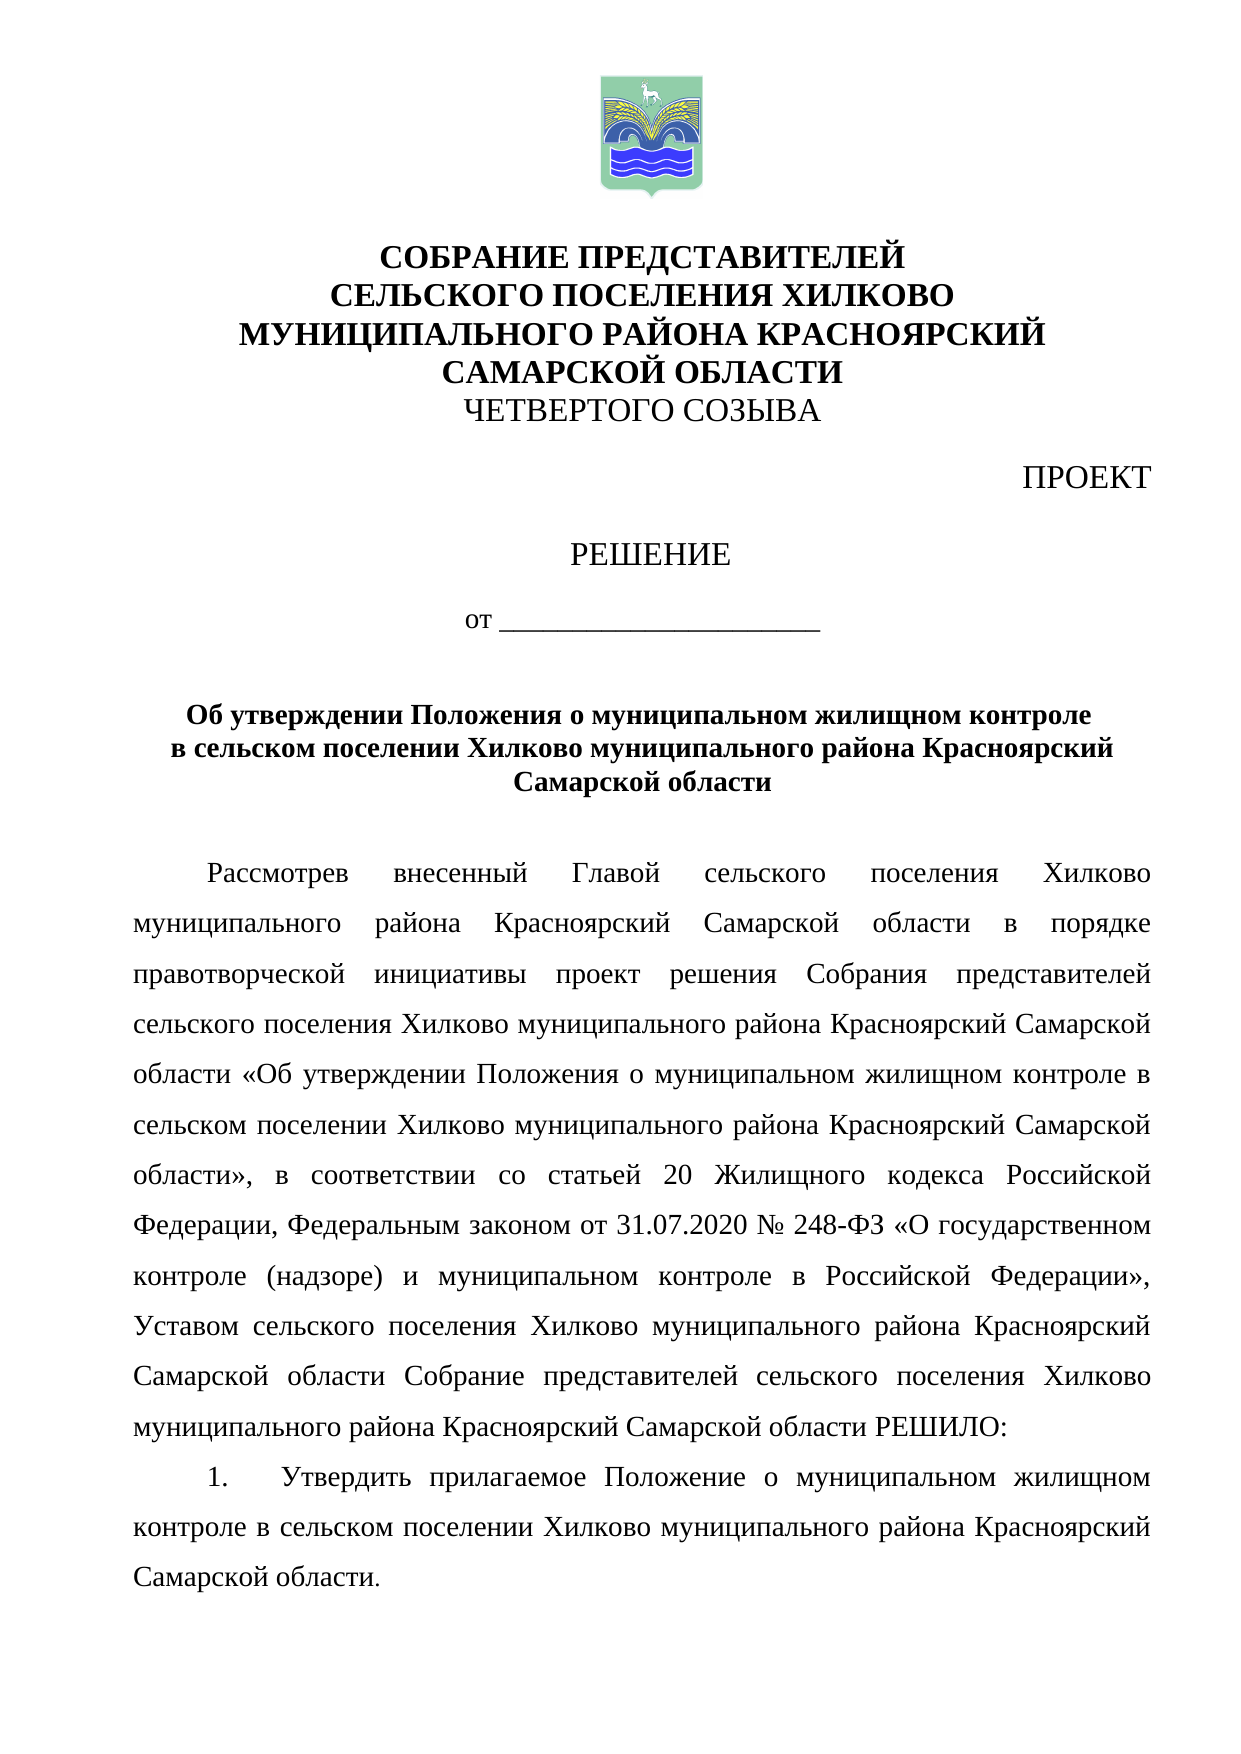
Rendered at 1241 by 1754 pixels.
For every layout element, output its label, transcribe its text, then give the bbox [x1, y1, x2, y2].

text Об утверждении Положения о муниципальном жилищном контроле в сельском поселении Хилково муниципального района Красноярский Самарской области [133, 697, 1152, 798]
text СОБРАНИЕ ПРЕДСТАВИТЕЛЕЙ [133, 237, 1152, 275]
text РЕШЕНИЕ [133, 534, 1152, 572]
list Утвердить прилагаемое Положение о муниципальном жилищном контроле в сельском поселении Хилково муниципального района Красноярский Самарской области. [133, 1459, 1152, 1593]
text ПРОЕКТ [133, 457, 1152, 496]
text САМАРСКОЙ ОБЛАСТИ [133, 352, 1152, 390]
text МУНИЦИПАЛЬНОГО РАЙОНА КРАСНОЯРСКИЙ [133, 314, 1152, 352]
text ЧЕТВЕРТОГО СОЗЫВА [133, 390, 1152, 429]
text Рассмотрев внесенный Главой сельского поселения Хилково муниципального района Красноярский Самарской области в порядке правотворческой инициативы проект решения Собрания представителей сельского поселения Хилково муниципального района Красноярский Самарской области «Об утверждении Положения о муниципальном жилищном контроле в сельском поселении Хилково муниципального района Красноярский Самарской области», в соответствии со статьей 20 Жилищного кодекса Российской Федерации, Федеральным законом от 31.07.2020 № 248-ФЗ «О государственном контроле (надзоре) и муниципальном контроле в Российской Федерации», Уставом сельского поселения Хилково муниципального района Красноярский Самарской области Собрание представителей сельского поселения Хилково муниципального района Красноярский Самарской области РЕШИЛО: [133, 855, 1152, 1442]
text от ______________________ [133, 601, 1152, 635]
text СЕЛЬСКОГО ПОСЕЛЕНИЯ ХИЛКОВО [133, 275, 1152, 314]
